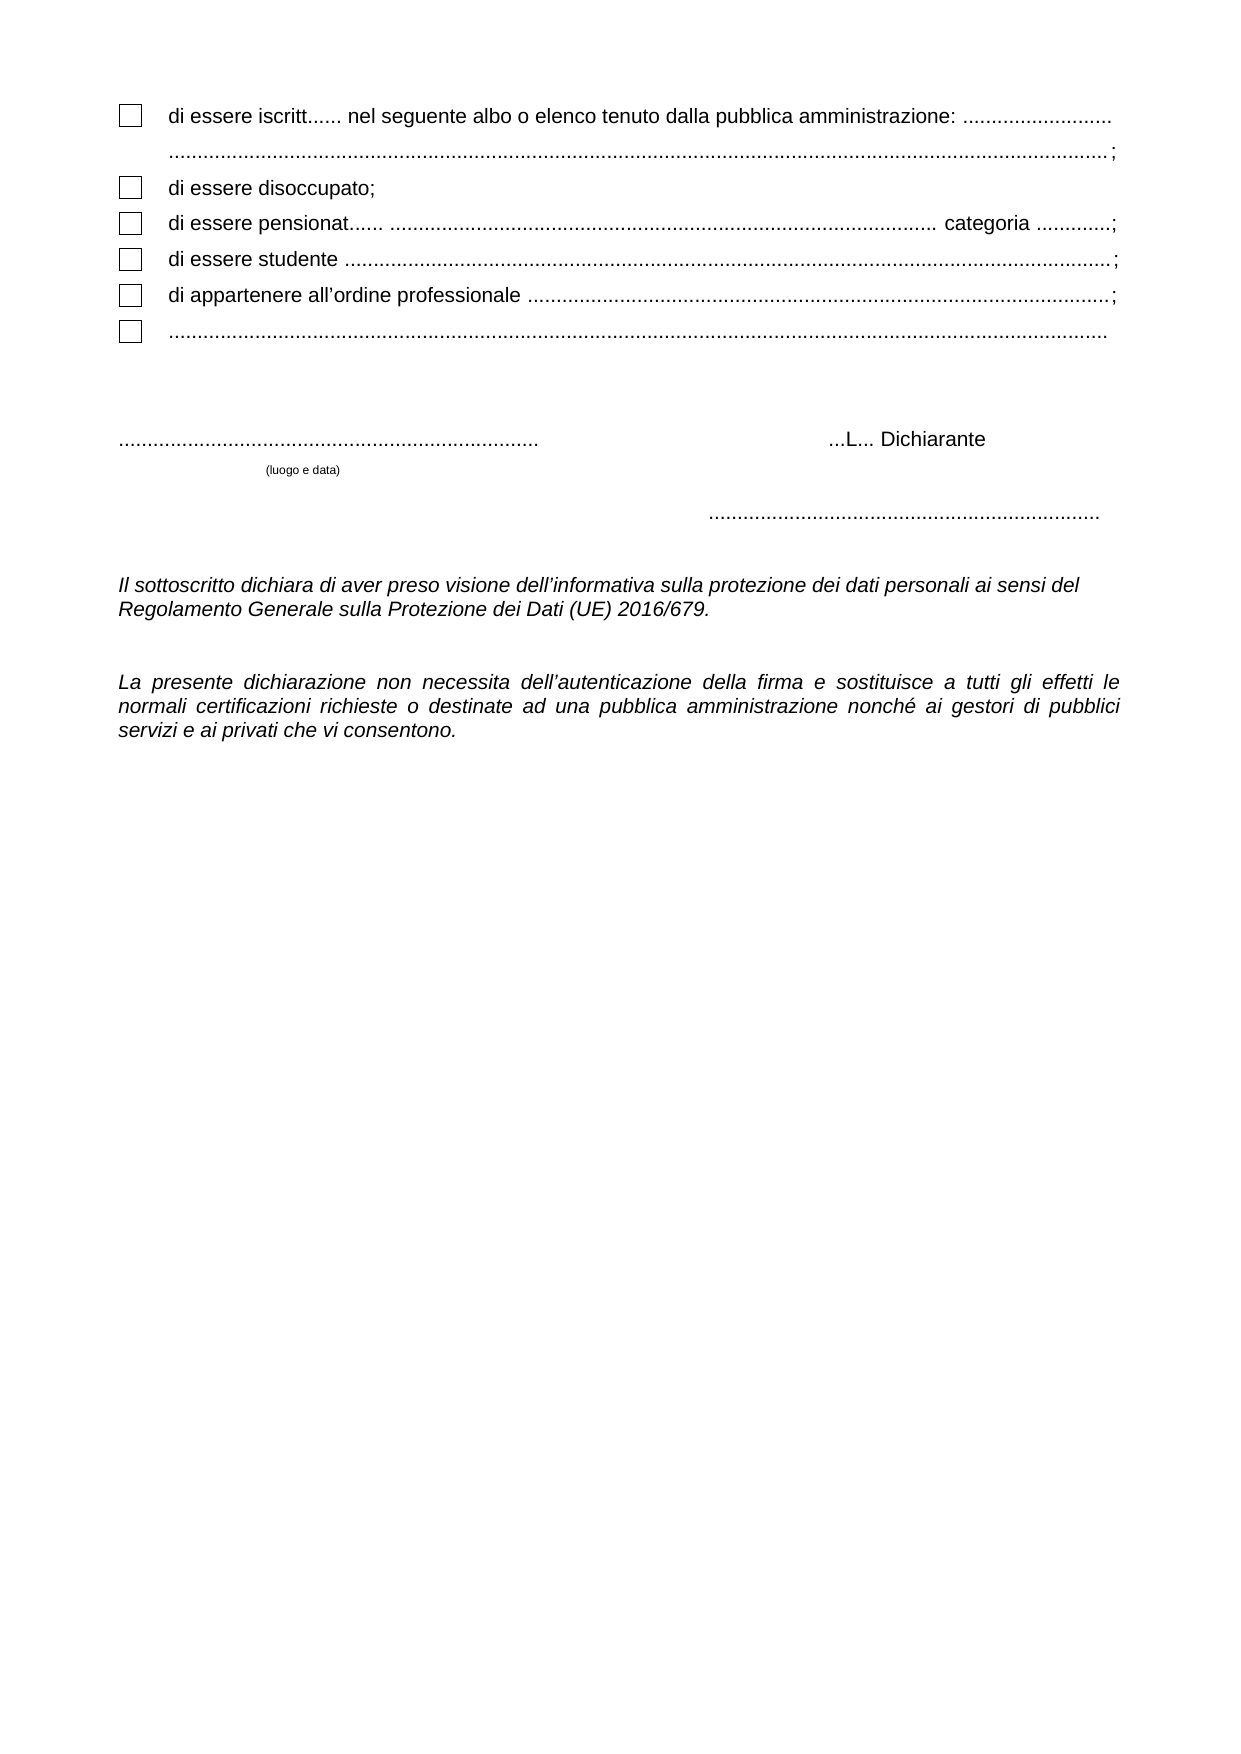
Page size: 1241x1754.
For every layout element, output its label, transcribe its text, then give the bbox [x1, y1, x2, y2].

text di essere pensionat...... ............................................................................................... categoria .............; [118, 211, 1122, 235]
text di essere disoccupato; [118, 175, 1122, 199]
text (luogo e data) [118, 463, 1122, 487]
text .................................................................... [118, 500, 1122, 524]
text ................................................................................................................................................................... [118, 319, 1122, 343]
text di essere studente .....................................................................................................................................; [118, 247, 1122, 271]
text di essere iscritt...... nel seguente albo o elenco tenuto dalla pubblica amministrazione: .......................... [118, 103, 1122, 127]
text di appartenere all’ordine professionale .....................................................................................................; [118, 283, 1122, 307]
text Il sottoscritto dichiara di aver preso visione dell’informativa sulla protezione dei dati personali ai sensi del Regolamento Generale sulla Protezione dei Dati (UE) 2016/679. [118, 573, 1122, 621]
text La presente dichiarazione non necessita dell’autenticazione della firma e sostituisce a tutti gli effetti le normali certificazioni richieste o destinate ad una pubblica amministrazione nonché ai gestori di pubblici servizi e ai privati che vi consentono. [118, 669, 1122, 741]
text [118, 139, 1122, 163]
text ......................................................................... ...L... Dichiarante [118, 427, 1122, 451]
